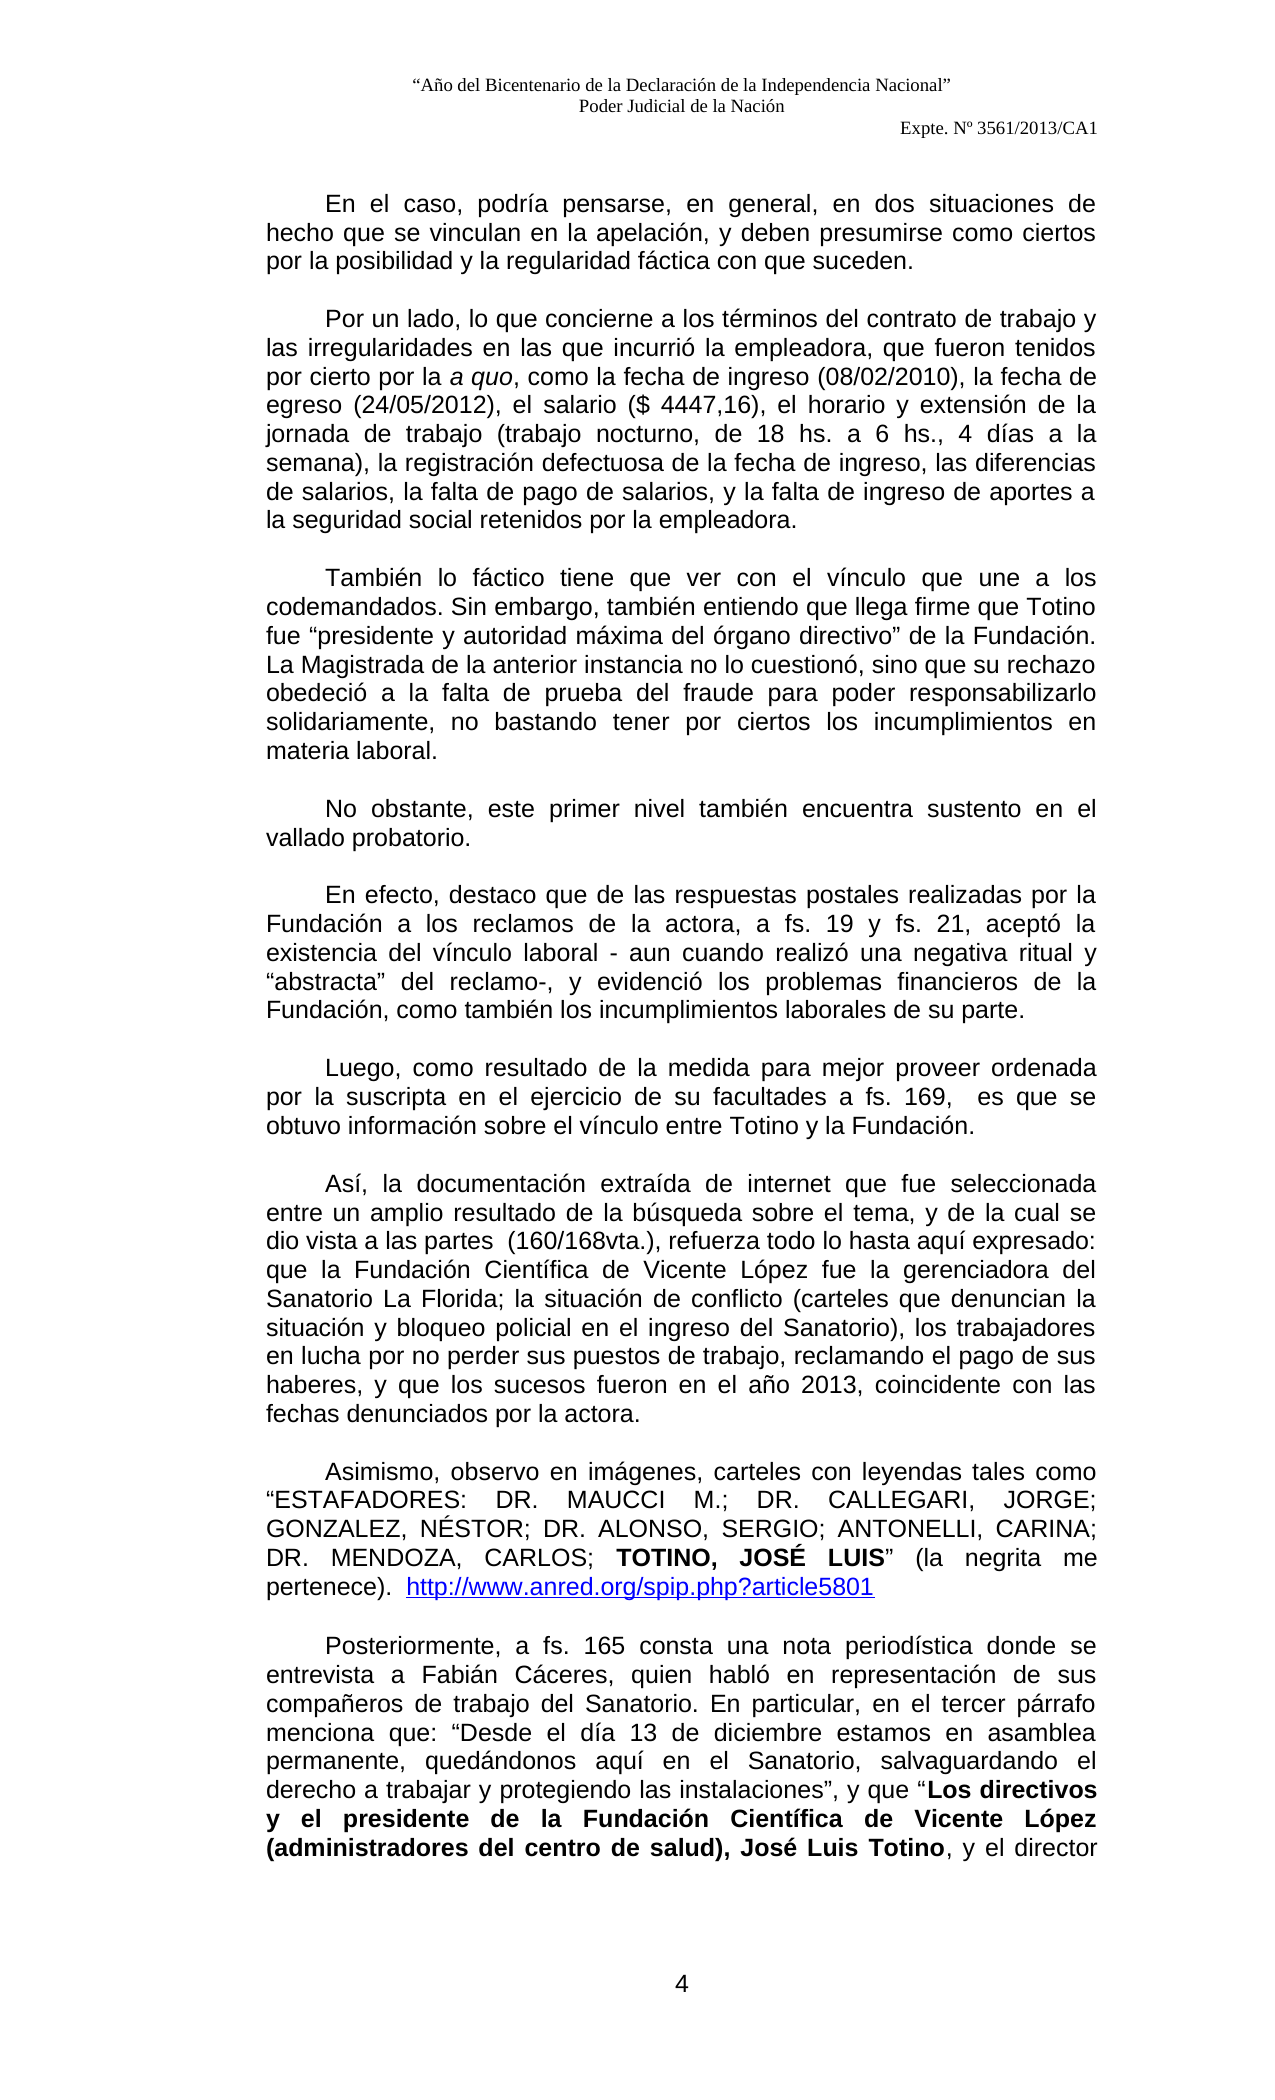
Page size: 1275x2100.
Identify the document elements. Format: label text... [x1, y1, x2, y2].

text En el caso, podría pensarse, en general, en dos situaciones de hecho que se vinculan en la apelación, y deben presumirse como ciertos por la posibilidad y la regularidad fáctica con que suceden. [266, 189, 1098, 275]
text Luego, como resultado de la medida para mejor proveer ordenada por la suscripta en el ejercicio de su facultades a fs. 169, es que se obtuvo información sobre el vínculo entre Totino y la Fundación. [266, 1053, 1098, 1140]
text No obstante, este primer nivel también encuentra sustento en el vallado probatorio. [266, 794, 1098, 851]
text Asimismo, observo en imágenes, carteles con leyendas tales como “ESTAFADORES: DR. MAUCCI M.; DR. CALLEGARI, JORGE; GONZALEZ, NÉSTOR; DR. ALONSO, SERGIO; ANTONELLI, CARINA; DR. MENDOZA, CARLOS; TOTINO, JOSÉ LUIS” (la negrita me pertenece). http://www.anred.org/spip.php?article5801 [266, 1457, 1098, 1602]
text En efecto, destaco que de las respuestas postales realizadas por la Fundación a los reclamos de la actora, a fs. 19 y fs. 21, aceptó la existencia del vínculo laboral - aun cuando realizó una negativa ritual y “abstracta” del reclamo-, y evidenció los problemas financieros de la Fundación, como también los incumplimientos laborales de su parte. [266, 881, 1098, 1024]
text Así, la documentación extraída de internet que fue seleccionada entre un amplio resultado de la búsqueda sobre el tema, y de la cual se dio vista a las partes (160/168vta.), refuerza todo lo hasta aquí expresado: que la Fundación Científica de Vicente López fue la gerenciadora del Sanatorio La Florida; la situación de conflicto (carteles que denuncian la situación y bloqueo policial en el ingreso del Sanatorio), los trabajadores en lucha por no perder sus puestos de trabajo, reclamando el pago de sus haberes, y que los sucesos fueron en el año 2013, coincidente con las fechas denunciados por la actora. [266, 1169, 1098, 1428]
text También lo fáctico tiene que ver con el vínculo que une a los codemandados. Sin embargo, también entiendo que llega firme que Totino fue “presidente y autoridad máxima del órgano directivo” de la Fundación. La Magistrada de la anterior instancia no lo cuestionó, sino que su rechazo obedeció a la falta de prueba del fraude para poder responsabilizarlo solidariamente, no bastando tener por ciertos los incumplimientos en materia laboral. [266, 563, 1098, 765]
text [266, 1631, 1098, 1861]
text Por un lado, lo que concierne a los términos del contrato de trabajo y las irregularidades en las que incurrió la empleadora, que fueron tenidos por cierto por la a quo, como la fecha de ingreso (08/02/2010), la fecha de egreso (24/05/2012), el salario ($ 4447,16), el horario y extensión de la jornada de trabajo (trabajo nocturno, de 18 hs. a 6 hs., 4 días a la semana), la registración defectuosa de la fecha de ingreso, las diferencias de salarios, la falta de pago de salarios, y la falta de ingreso de aportes a la seguridad social retenidos por la empleadora. [266, 304, 1098, 534]
